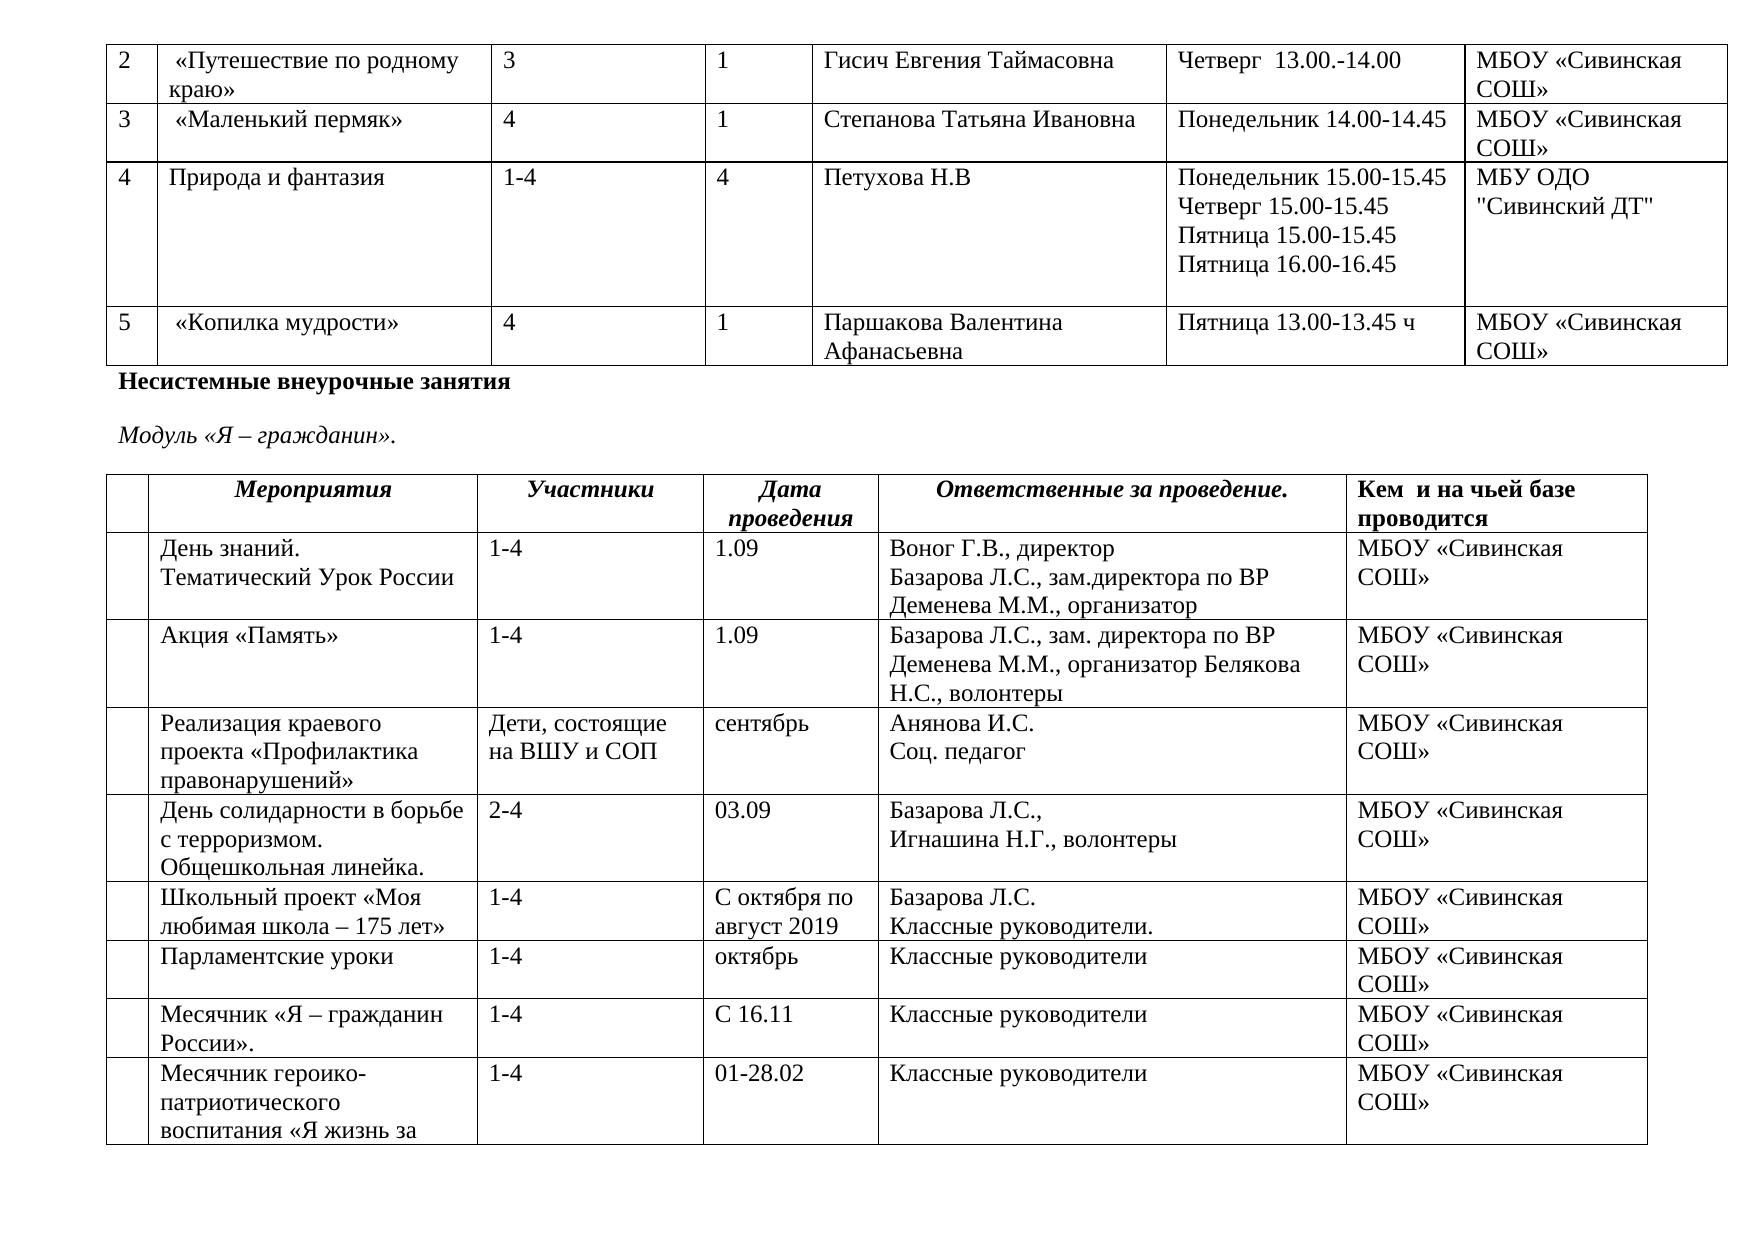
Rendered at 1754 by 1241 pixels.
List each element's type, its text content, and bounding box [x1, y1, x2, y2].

table_cell МБОУ «Сивинская СОШ» [1347, 620, 1647, 707]
table_cell Базарова Л.С. Классные руководители. [879, 882, 1346, 940]
text Несистемные внеурочные занятия [118, 366, 1636, 394]
table_header Участники [478, 475, 703, 532]
table_cell 4 [706, 163, 812, 306]
table_cell [107, 999, 148, 1057]
table_cell 3 [107, 104, 157, 161]
table_cell [107, 795, 148, 881]
table_cell Воног Г.В., директор Базарова Л.С., зам.директора по ВР Деменева М.М., организатор [879, 533, 1346, 619]
table_cell Месячник «Я – гражданин России». [149, 999, 477, 1057]
table_cell [107, 708, 148, 794]
table_cell 1-4 [492, 163, 705, 306]
table_cell МБОУ «Сивинская СОШ» [1466, 307, 1727, 365]
table_cell «Путешествие по родному краю» [158, 45, 491, 103]
table_header Ответственные за проведение. [879, 475, 1346, 532]
table_cell День солидарности в борьбе с терроризмом. Общешкольная линейка. [149, 795, 477, 881]
table_cell Анянова И.С. Соц. педагог [879, 708, 1346, 794]
table_cell 1-4 [478, 999, 703, 1057]
table_cell 03.09 [704, 795, 878, 881]
table_cell С октября по август 2019 [704, 882, 878, 940]
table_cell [1466, 45, 1727, 103]
table_cell 1 [706, 104, 812, 161]
table_cell Классные руководители [879, 999, 1346, 1057]
table_cell Гисич Евгения Таймасовна [813, 45, 1166, 103]
table_cell Степанова Татьяна Ивановна [813, 104, 1166, 161]
table_cell Понедельник 14.00-14.45 [1167, 104, 1464, 161]
table_header Дата проведения [704, 475, 878, 532]
table_cell 1.09 [704, 620, 878, 707]
table_cell «Маленький пермяк» [158, 104, 491, 161]
table_cell [107, 1058, 148, 1144]
table_cell [107, 533, 148, 619]
table_cell МБОУ «Сивинская СОШ» [1466, 104, 1727, 161]
table_cell октябрь [704, 941, 878, 998]
table_cell 4 [492, 307, 705, 365]
table_header [107, 475, 148, 532]
table_cell Пятница 13.00-13.45 ч [1167, 307, 1464, 365]
table_cell Базарова Л.С., зам. директора по ВР Деменева М.М., организатор Белякова Н.С., волонтеры [879, 620, 1346, 707]
table_cell «Копилка мудрости» [158, 307, 491, 365]
table_cell МБОУ «Сивинская СОШ» [1347, 882, 1647, 940]
table_cell Понедельник 15.00-15.45 Четверг 15.00-15.45 Пятница 15.00-15.45 Пятница 16.00-16.45 [1167, 163, 1464, 306]
table_cell Школьный проект «Моя любимая школа – 175 лет» [149, 882, 477, 940]
table_cell Реализация краевого проекта «Профилактика правонарушений» [149, 708, 477, 794]
table_cell Классные руководители [879, 941, 1346, 998]
table_cell 4 [492, 104, 705, 161]
table_cell Парламентские уроки [149, 941, 477, 998]
table_cell Дети, состоящие на ВШУ и СОП [478, 708, 703, 794]
table_cell Акция «Память» [149, 620, 477, 707]
table_cell 1-4 [478, 1058, 703, 1144]
table_cell Базарова Л.С., Игнашина Н.Г., волонтеры [879, 795, 1346, 881]
table_cell 2-4 [478, 795, 703, 881]
table_cell 1-4 [478, 882, 703, 940]
table_cell 4 [107, 163, 157, 306]
table_cell 1 [706, 307, 812, 365]
table_cell МБОУ «Сивинская СОШ» [1347, 708, 1647, 794]
table_cell 01-28.02 [704, 1058, 878, 1144]
table_cell МБОУ «Сивинская СОШ» [1347, 533, 1647, 619]
table_cell МБУ ОДО "Сивинский ДТ" [1466, 163, 1727, 306]
table_cell С 16.11 [704, 999, 878, 1057]
table_cell 2 [107, 45, 157, 103]
table_cell 1 [706, 45, 812, 103]
table_cell 1-4 [478, 533, 703, 619]
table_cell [879, 1058, 1346, 1144]
table_header Кем и на чьей базе проводится [1347, 475, 1647, 532]
table_header Мероприятия [149, 475, 477, 532]
table_cell МБОУ «Сивинская СОШ» [1347, 795, 1647, 881]
table_cell 1-4 [478, 941, 703, 998]
table_cell [107, 620, 148, 707]
table_cell [107, 941, 148, 998]
table_cell Четверг 13.00.-14.00 [1167, 45, 1464, 103]
table_cell [107, 882, 148, 940]
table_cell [149, 1058, 477, 1144]
table_cell 1-4 [478, 620, 703, 707]
table_cell Природа и фантазия [158, 163, 491, 306]
table_cell День знаний. Тематический Урок России [149, 533, 477, 619]
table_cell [1347, 1058, 1647, 1144]
table_cell Паршакова Валентина Афанасьевна [813, 307, 1166, 365]
table_cell 5 [107, 307, 157, 365]
table_cell Петухова Н.В [813, 163, 1166, 306]
table_cell 3 [492, 45, 705, 103]
table_cell 1.09 [704, 533, 878, 619]
table_cell МБОУ «Сивинская СОШ» [1347, 941, 1647, 998]
text Модуль «Я – гражданин». [118, 420, 1636, 448]
table_cell сентябрь [704, 708, 878, 794]
table_cell МБОУ «Сивинская СОШ» [1347, 999, 1647, 1057]
